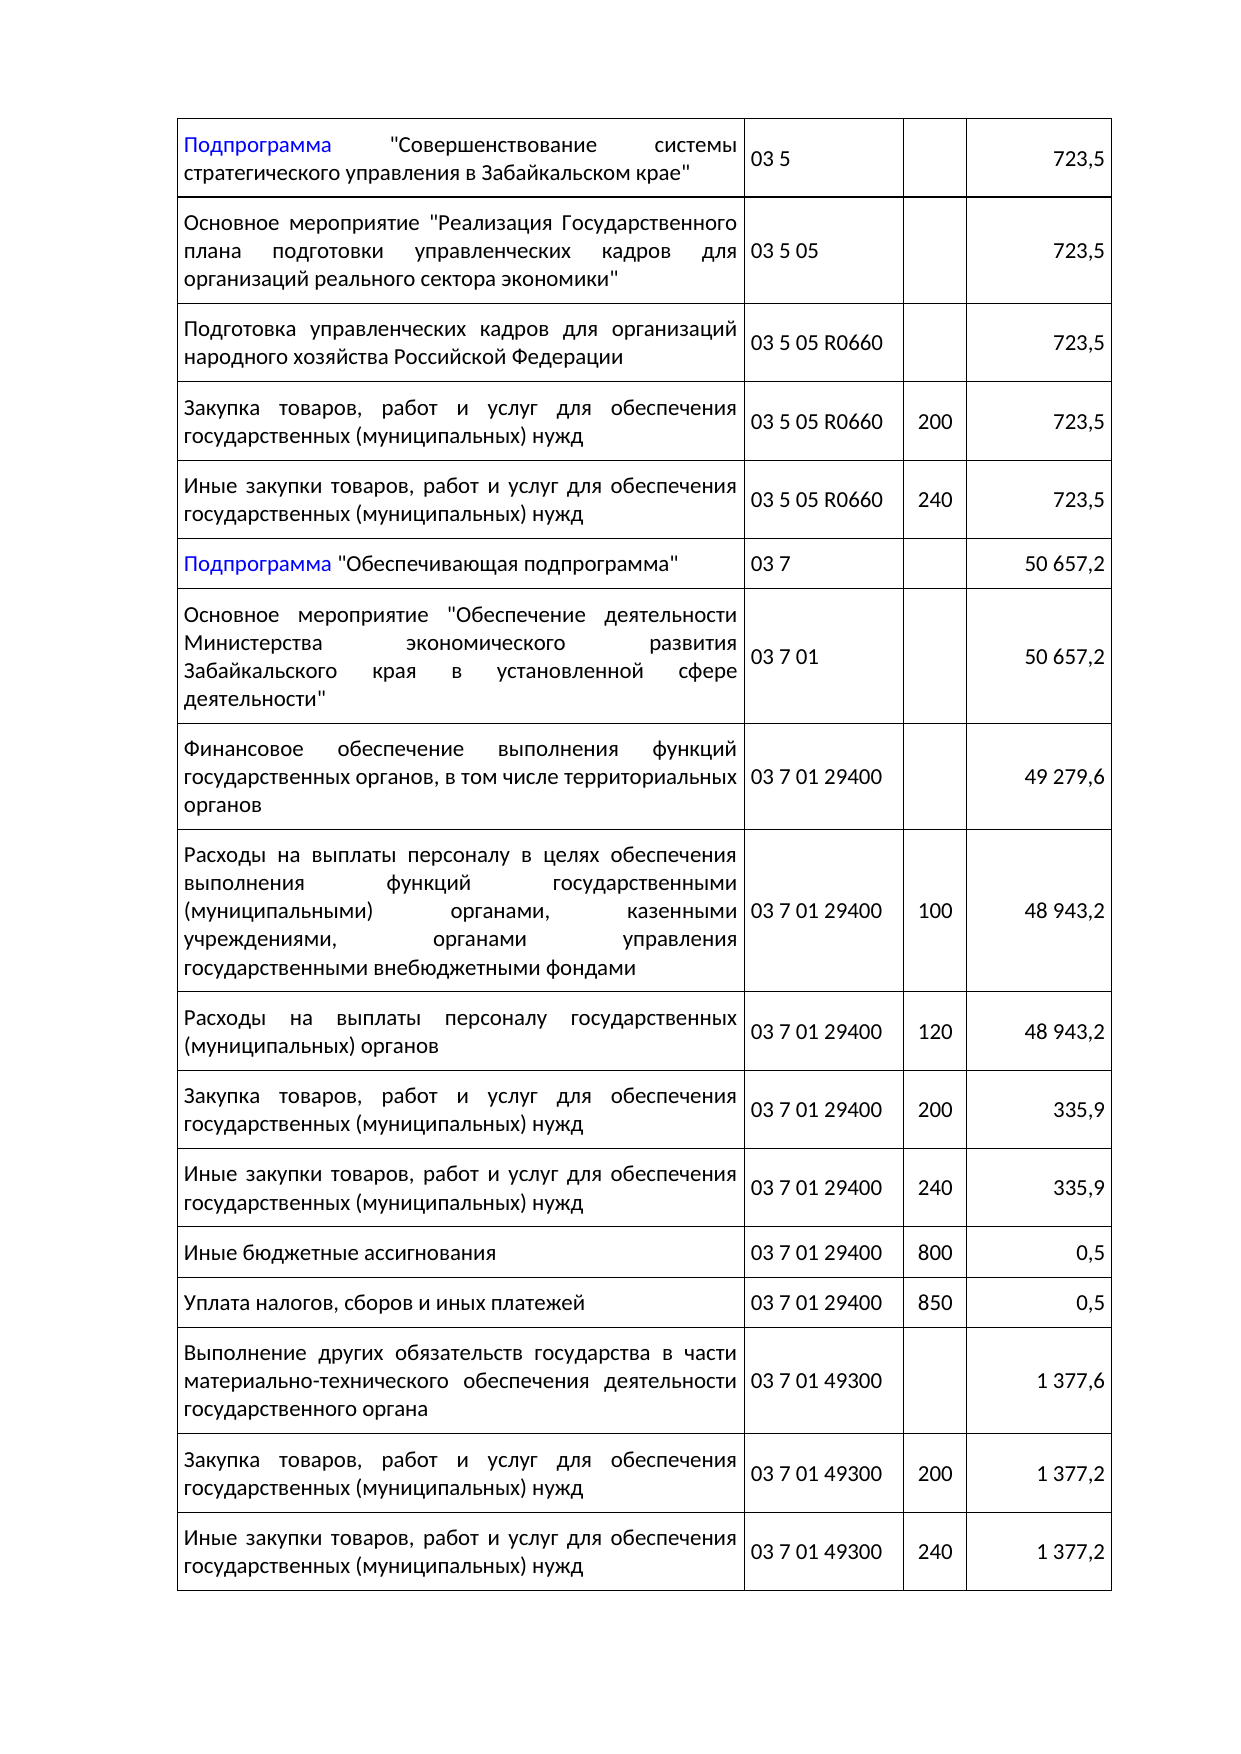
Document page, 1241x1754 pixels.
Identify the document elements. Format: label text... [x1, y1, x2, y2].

table_cell 100 [904, 830, 966, 991]
table_cell Иные закупки товаров, работ и услуг для обеспечения государственных (муниципальных) нужд [178, 461, 744, 538]
table_cell 200 [904, 382, 966, 459]
table_cell 335,9 [967, 1149, 1111, 1226]
table_cell Подготовка управленческих кадров для организаций народного хозяйства Российской Федерации [178, 304, 744, 381]
table_cell 723,5 [967, 461, 1111, 538]
table_cell 03 5 05 R0660 [745, 382, 903, 459]
table_cell 1 377,2 [967, 1434, 1111, 1512]
table_cell 03 5 [745, 119, 903, 196]
table_cell 0,5 [967, 1227, 1111, 1277]
table_cell Расходы на выплаты персоналу государственных (муниципальных) органов [178, 992, 744, 1069]
table_cell 800 [904, 1227, 966, 1277]
table_cell Подпрограмма "Обеспечивающая подпрограмма" [178, 539, 744, 588]
table_cell Иные бюджетные ассигнования [178, 1227, 744, 1277]
table_cell 03 7 01 29400 [745, 1149, 903, 1226]
table_cell Финансовое обеспечение выполнения функций государственных органов, в том числе территориальных органов [178, 724, 744, 829]
table_cell 03 7 01 29400 [745, 1278, 903, 1327]
table_cell [904, 589, 966, 722]
table_cell 50 657,2 [967, 589, 1111, 722]
table_cell Закупка товаров, работ и услуг для обеспечения государственных (муниципальных) нужд [178, 382, 744, 459]
table_cell [904, 724, 966, 829]
table_cell 200 [904, 1071, 966, 1148]
table_cell 723,5 [967, 119, 1111, 196]
table_cell 723,5 [967, 304, 1111, 381]
table_cell 49 279,6 [967, 724, 1111, 829]
table_cell 03 7 [745, 539, 903, 588]
table_cell 850 [904, 1278, 966, 1327]
table_cell 1 377,2 [967, 1513, 1111, 1590]
table_cell 120 [904, 992, 966, 1069]
table_cell Иные закупки товаров, работ и услуг для обеспечения государственных (муниципальных) нужд [178, 1513, 744, 1590]
table_cell 723,5 [967, 198, 1111, 303]
table_cell 03 7 01 29400 [745, 1071, 903, 1148]
table_cell [904, 539, 966, 588]
table_cell 03 7 01 49300 [745, 1513, 903, 1590]
table_cell 03 7 01 [745, 589, 903, 722]
table_cell [904, 1328, 966, 1433]
table_cell Основное мероприятие "Обеспечение деятельности Министерства экономического развития Забайкальского края в установленной сфере деятельности" [178, 589, 744, 722]
table_cell Закупка товаров, работ и услуг для обеспечения государственных (муниципальных) нужд [178, 1071, 744, 1148]
table_cell Основное мероприятие "Реализация Государственного плана подготовки управленческих кадров для организаций реального сектора экономики" [178, 198, 744, 303]
table_cell 200 [904, 1434, 966, 1512]
table_cell 723,5 [967, 382, 1111, 459]
table_cell 03 7 01 49300 [745, 1434, 903, 1512]
table_cell Выполнение других обязательств государства в части материально-технического обеспечения деятельности государственного органа [178, 1328, 744, 1433]
table_cell Расходы на выплаты персоналу в целях обеспечения выполнения функций государственными (муниципальными) органами, казенными учреждениями, органами управления государственными внебюджетными фондами [178, 830, 744, 991]
table_cell [904, 198, 966, 303]
table_cell 240 [904, 1513, 966, 1590]
table_cell 1 377,6 [967, 1328, 1111, 1433]
table_cell 48 943,2 [967, 992, 1111, 1069]
table_cell 03 7 01 49300 [745, 1328, 903, 1433]
table_cell 335,9 [967, 1071, 1111, 1148]
table_cell 03 7 01 29400 [745, 1227, 903, 1277]
table_cell Подпрограмма "Совершенствование системы стратегического управления в Забайкальском крае" [178, 119, 744, 196]
table_cell [904, 304, 966, 381]
table_cell 50 657,2 [967, 539, 1111, 588]
table_cell 240 [904, 461, 966, 538]
table_cell 03 5 05 R0660 [745, 304, 903, 381]
table_cell 03 7 01 29400 [745, 724, 903, 829]
table_cell Иные закупки товаров, работ и услуг для обеспечения государственных (муниципальных) нужд [178, 1149, 744, 1226]
table_cell 03 7 01 29400 [745, 830, 903, 991]
table_cell [904, 119, 966, 196]
table_cell Закупка товаров, работ и услуг для обеспечения государственных (муниципальных) нужд [178, 1434, 744, 1512]
table_cell 48 943,2 [967, 830, 1111, 991]
table_cell 240 [904, 1149, 966, 1226]
table_cell 0,5 [967, 1278, 1111, 1327]
table_cell 03 7 01 29400 [745, 992, 903, 1069]
table_cell Уплата налогов, сборов и иных платежей [178, 1278, 744, 1327]
table_cell 03 5 05 [745, 198, 903, 303]
table_cell 03 5 05 R0660 [745, 461, 903, 538]
